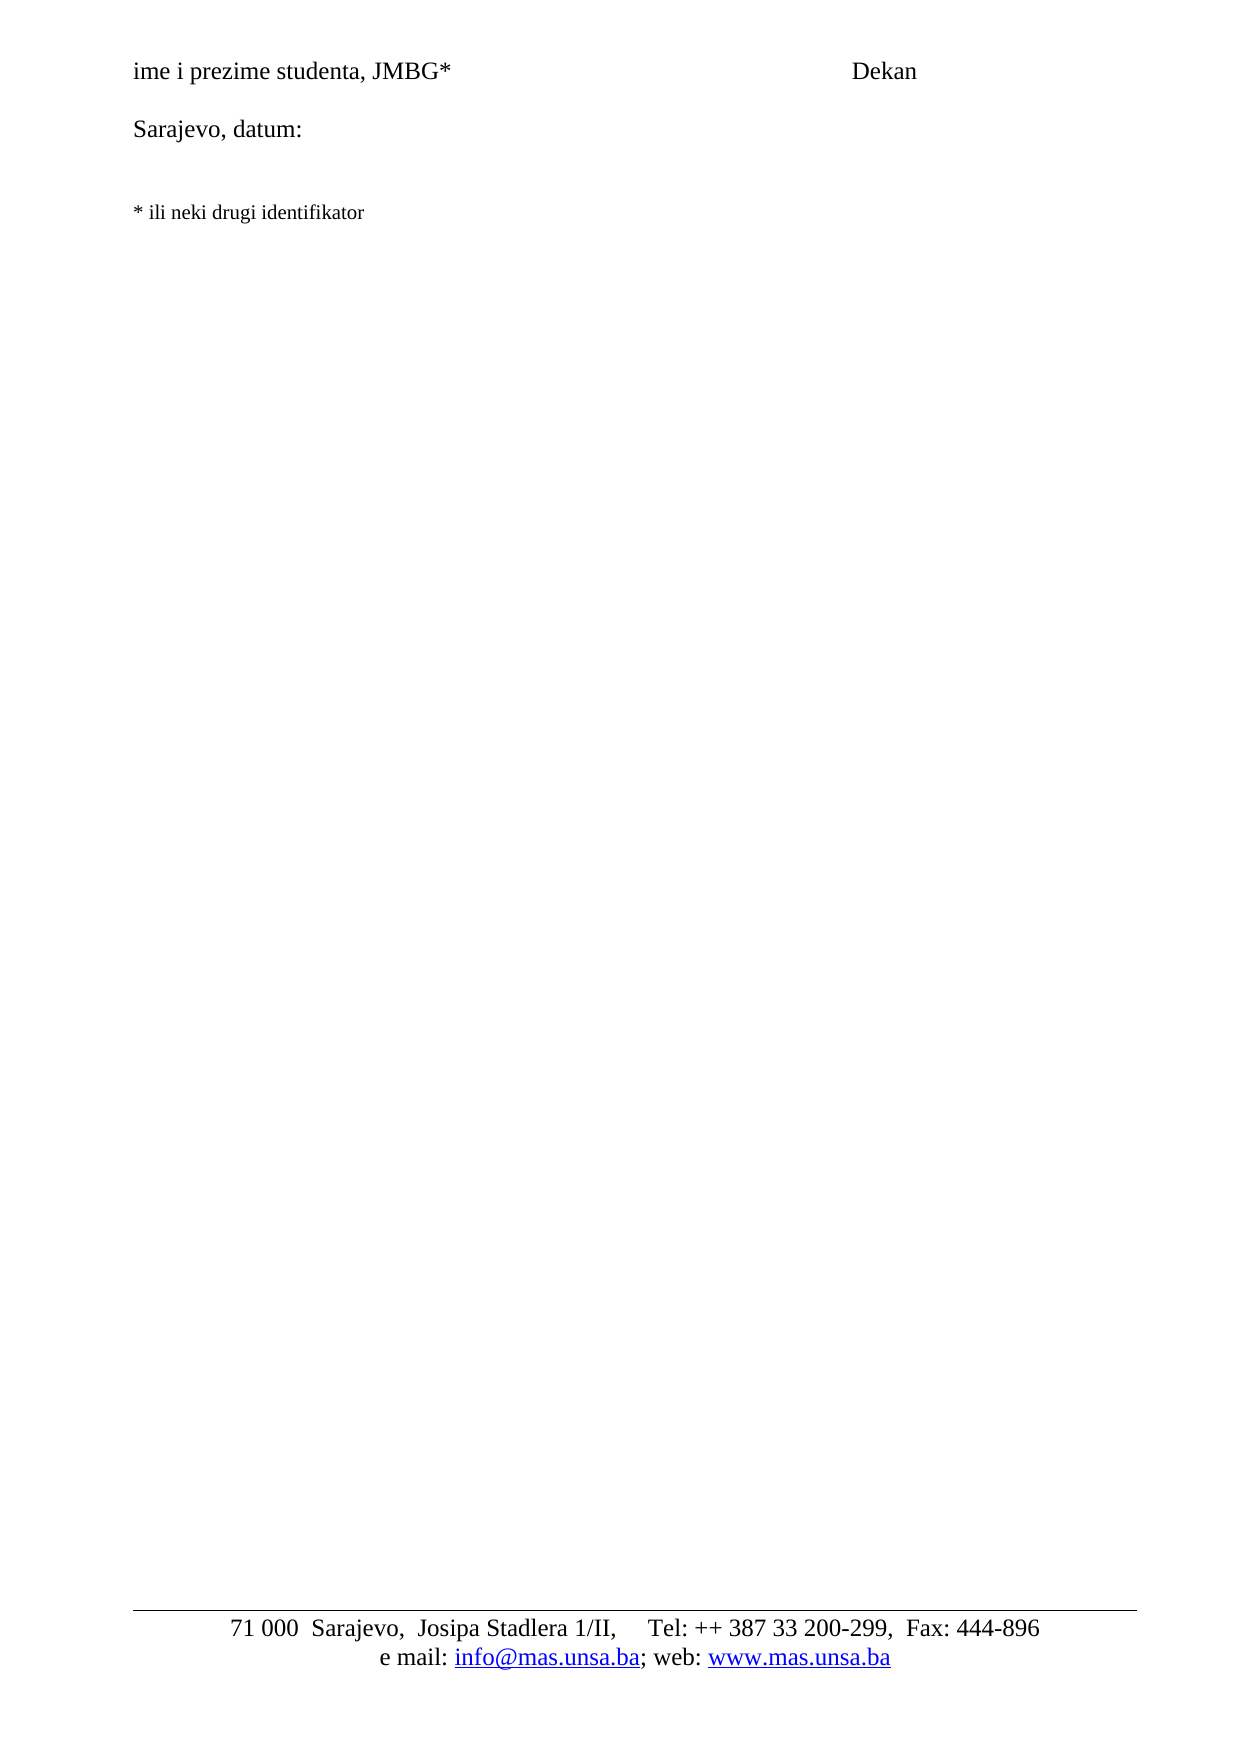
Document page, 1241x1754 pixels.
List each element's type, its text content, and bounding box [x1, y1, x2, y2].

text * ili neki drugi identifikator [133, 200, 1137, 224]
text Sarajevo, datum: [133, 114, 1137, 142]
text ime i prezime studenta, JMBG* Dekan [133, 56, 1137, 85]
